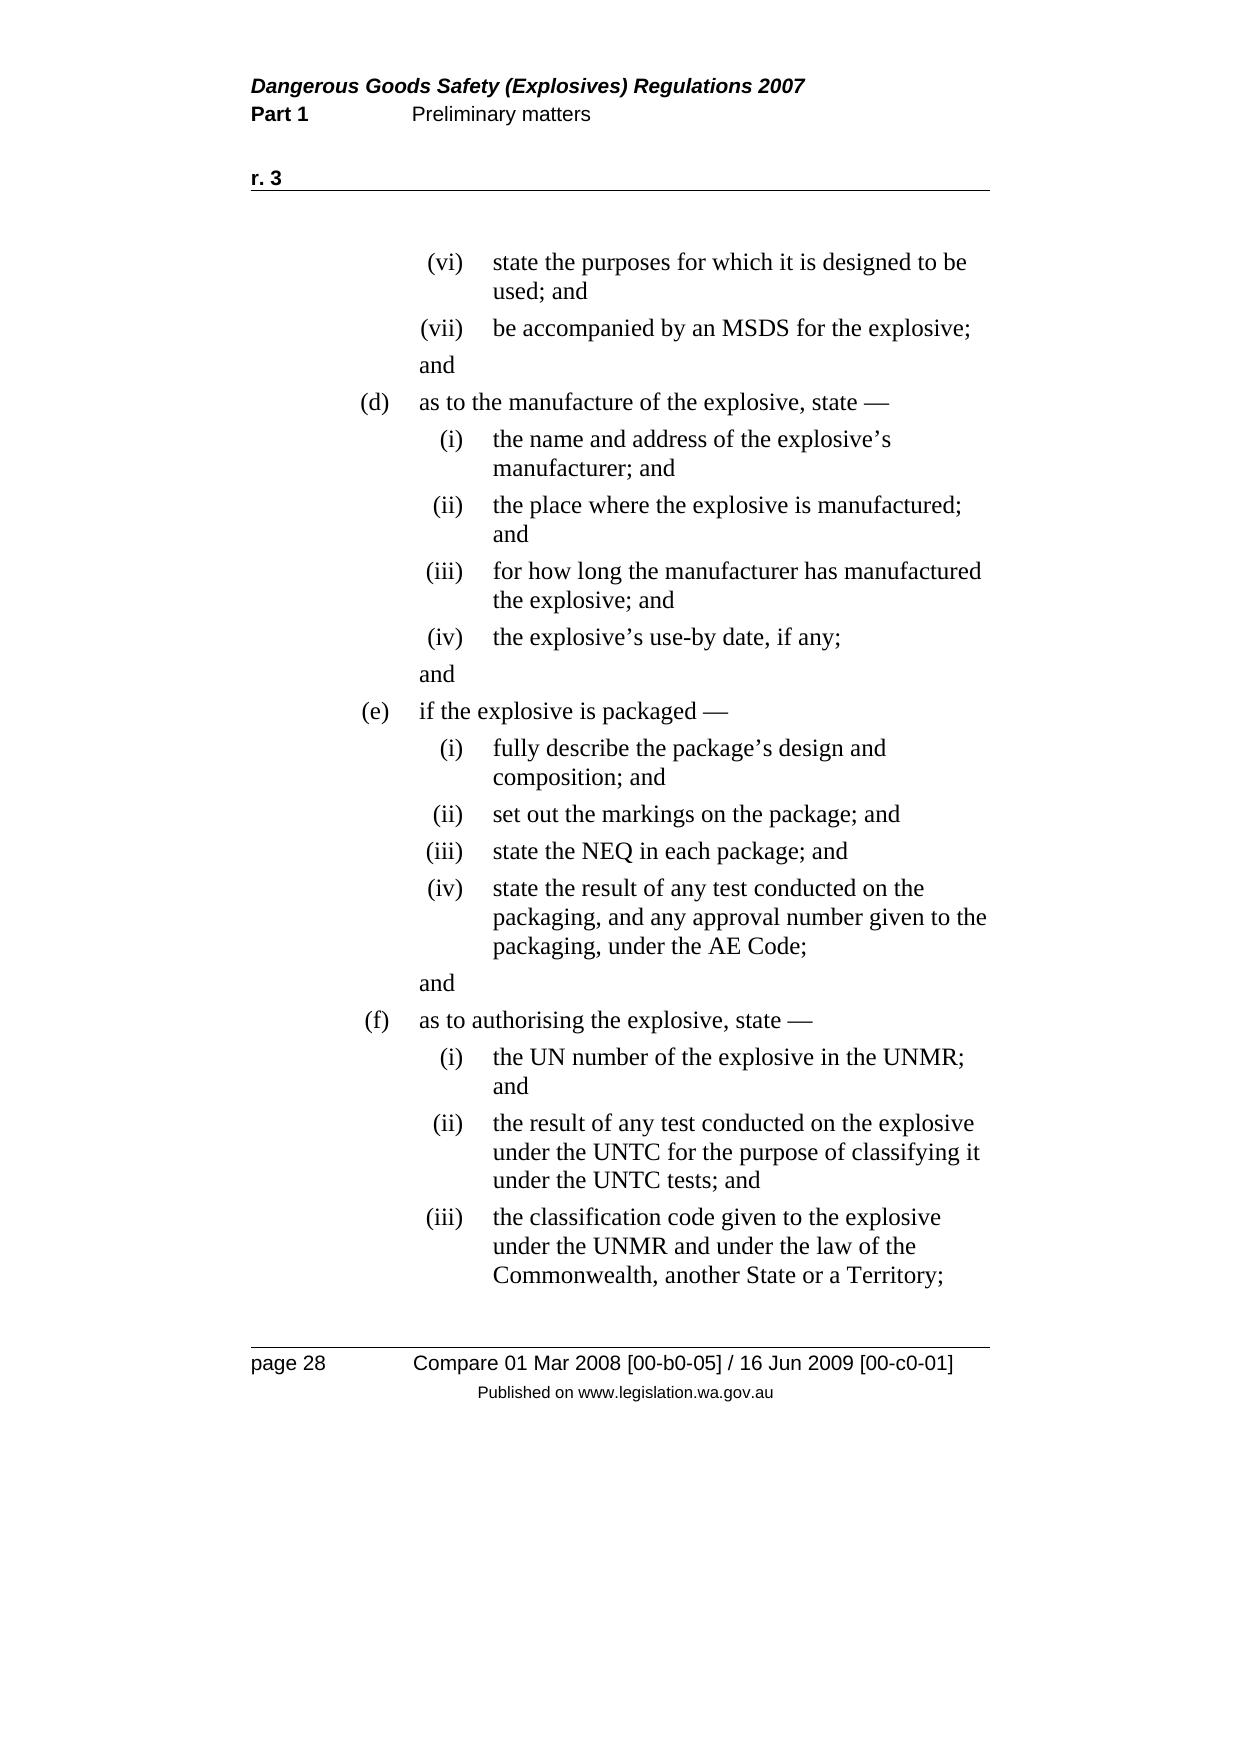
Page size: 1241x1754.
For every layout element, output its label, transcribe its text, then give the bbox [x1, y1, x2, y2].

text (ii) the result of any test conducted on the explosive under the UNTC for the purpose of classifying it under the UNTC tests; and [251, 1108, 990, 1194]
text (iii) for how long the manufacturer has manufactured the explosive; and [251, 556, 990, 614]
text (iv) state the result of any test conducted on the packaging, and any approval number given to the packaging, under the AE Code; [251, 873, 990, 959]
text and [251, 350, 990, 379]
text (i) fully describe the package’s design and composition; and [251, 733, 990, 791]
text (iv) the explosive’s use-by date, if any; [251, 622, 990, 651]
text (d) as to the manufacture of the explosive, state — [251, 387, 990, 416]
text (ii) set out the markings on the package; and [251, 799, 990, 828]
text (vi) state the purposes for which it is designed to be used; and [251, 247, 990, 305]
text (i) the UN number of the explosive in the UNMR; and [251, 1042, 990, 1099]
text (f) as to authorising the explosive, state — [251, 1005, 990, 1034]
text and [251, 659, 990, 688]
text (ii) the place where the explosive is manufactured; and [251, 490, 990, 548]
text (i) the name and address of the explosive’s manufacturer; and [251, 424, 990, 482]
text (iii) state the NEQ in each package; and [251, 836, 990, 865]
text (iii) the classification code given to the explosive under the UNMR and under the law of the Commonwealth, another State or a Territory; [251, 1202, 990, 1289]
text and [251, 968, 990, 997]
text (e) if the explosive is packaged — [251, 696, 990, 725]
text (vii) be accompanied by an MSDS for the explosive; [251, 313, 990, 342]
